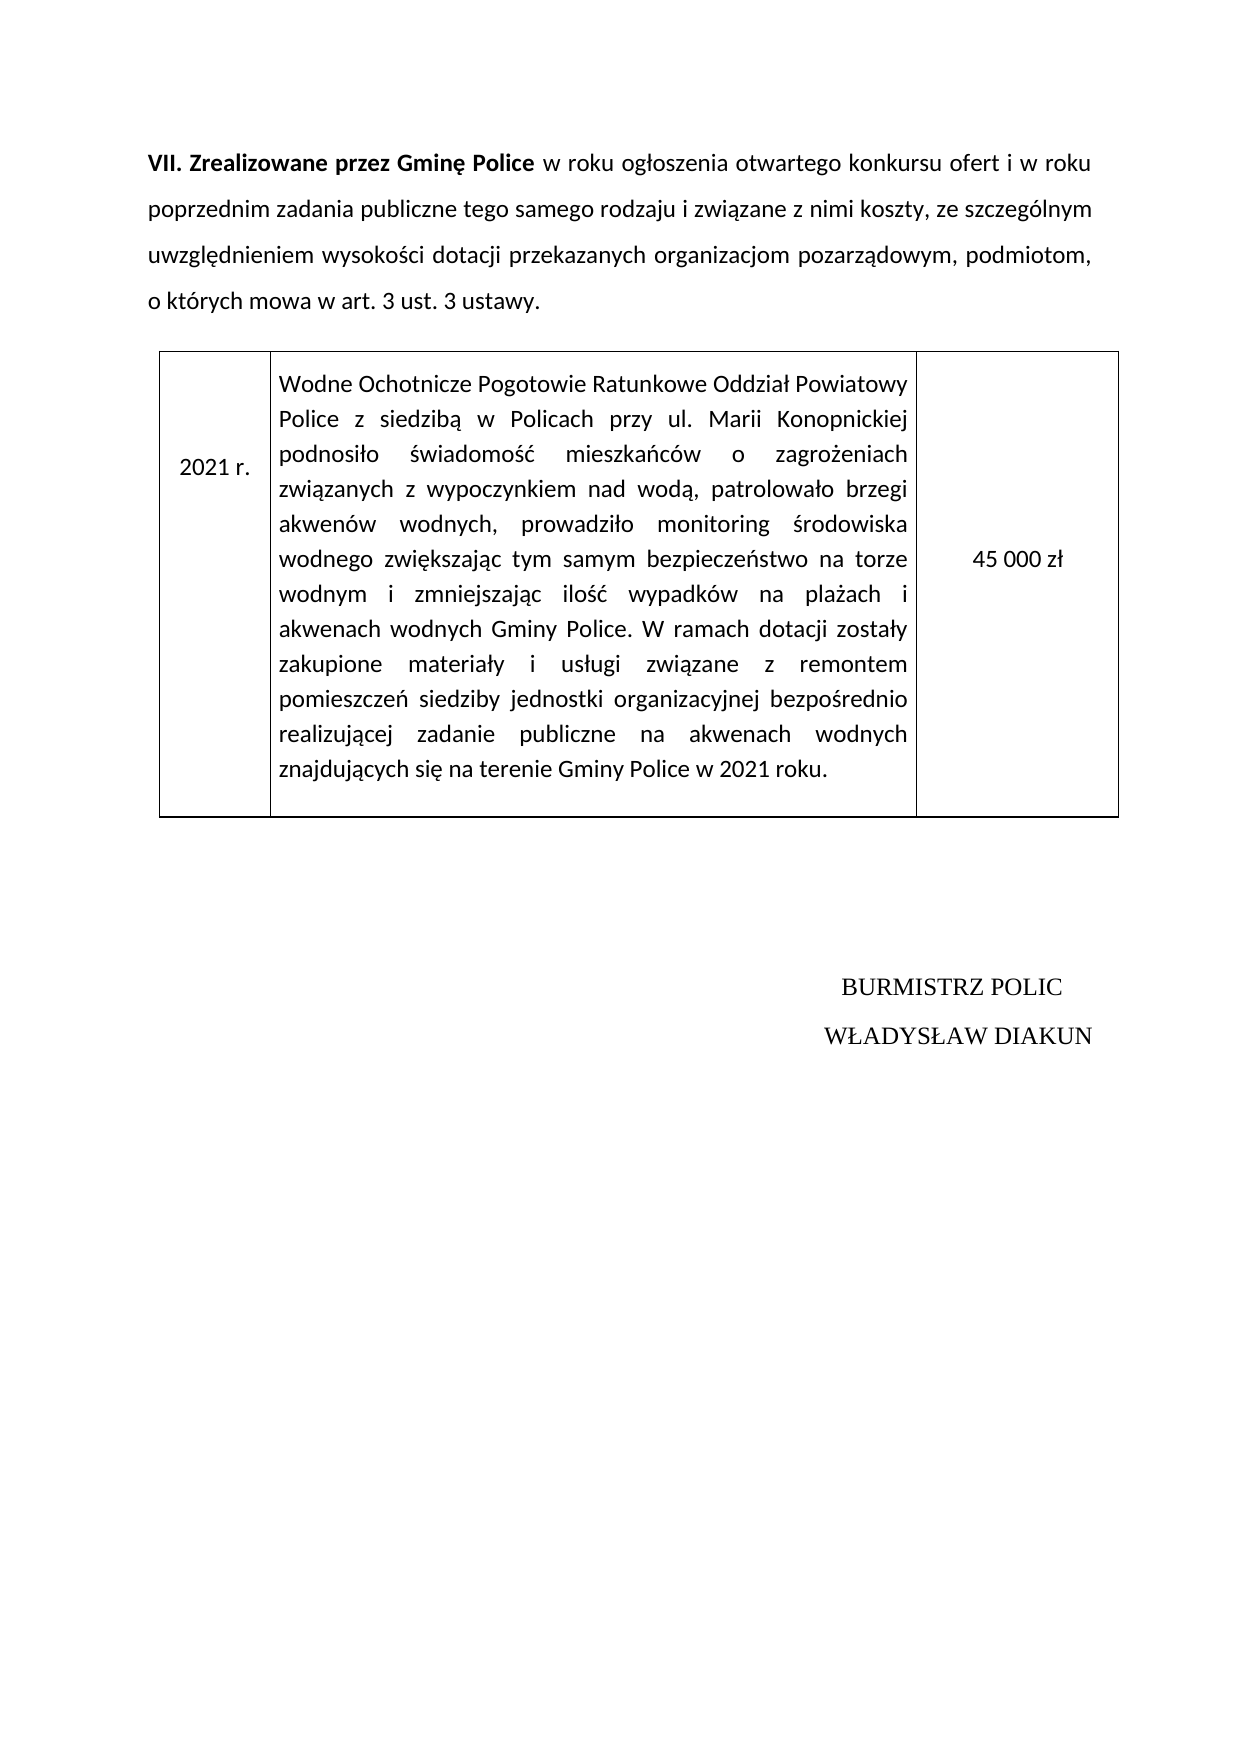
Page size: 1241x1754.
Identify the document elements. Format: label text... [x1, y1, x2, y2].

text BURMISTRZ POLIC [738, 972, 1093, 1001]
table_header 2021 r. [160, 352, 270, 816]
text VII. Zrealizowane przez Gminę Police w roku ogłoszenia otwartego konkursu ofert i w roku poprzednim zadania publiczne tego samego rodzaju i związane z nimi koszty, ze szczególnym uwzględnieniem wysokości dotacji przekazanych organizacjom pozarządowym, podmiotom, o których mowa w art. 3 ust. 3 ustawy. [148, 148, 1093, 315]
text WŁADYSŁAW DIAKUN [148, 1021, 1093, 1049]
table_header Wodne Ochotnicze Pogotowie Ratunkowe Oddział Powiatowy Police z siedzibą w Policach przy ul. Marii Konopnickiej podnosiło świadomość mieszkańców o zagrożeniach związanych z wypoczynkiem nad wodą, patrolowało brzegi akwenów wodnych, prowadziło monitoring środowiska wodnego zwiększając tym samym bezpieczeństwo na torze wodnym i zmniejszając ilość wypadków na plażach i akwenach wodnych Gminy Police. W ramach dotacji zostały zakupione materiały i usługi związane z remontem pomieszczeń siedziby jednostki organizacyjnej bezpośrednio realizującej zadanie publiczne na akwenach wodnych znajdujących się na terenie Gminy Police w 2021 roku. [271, 352, 916, 816]
table_header 45 000 zł [917, 352, 1118, 816]
